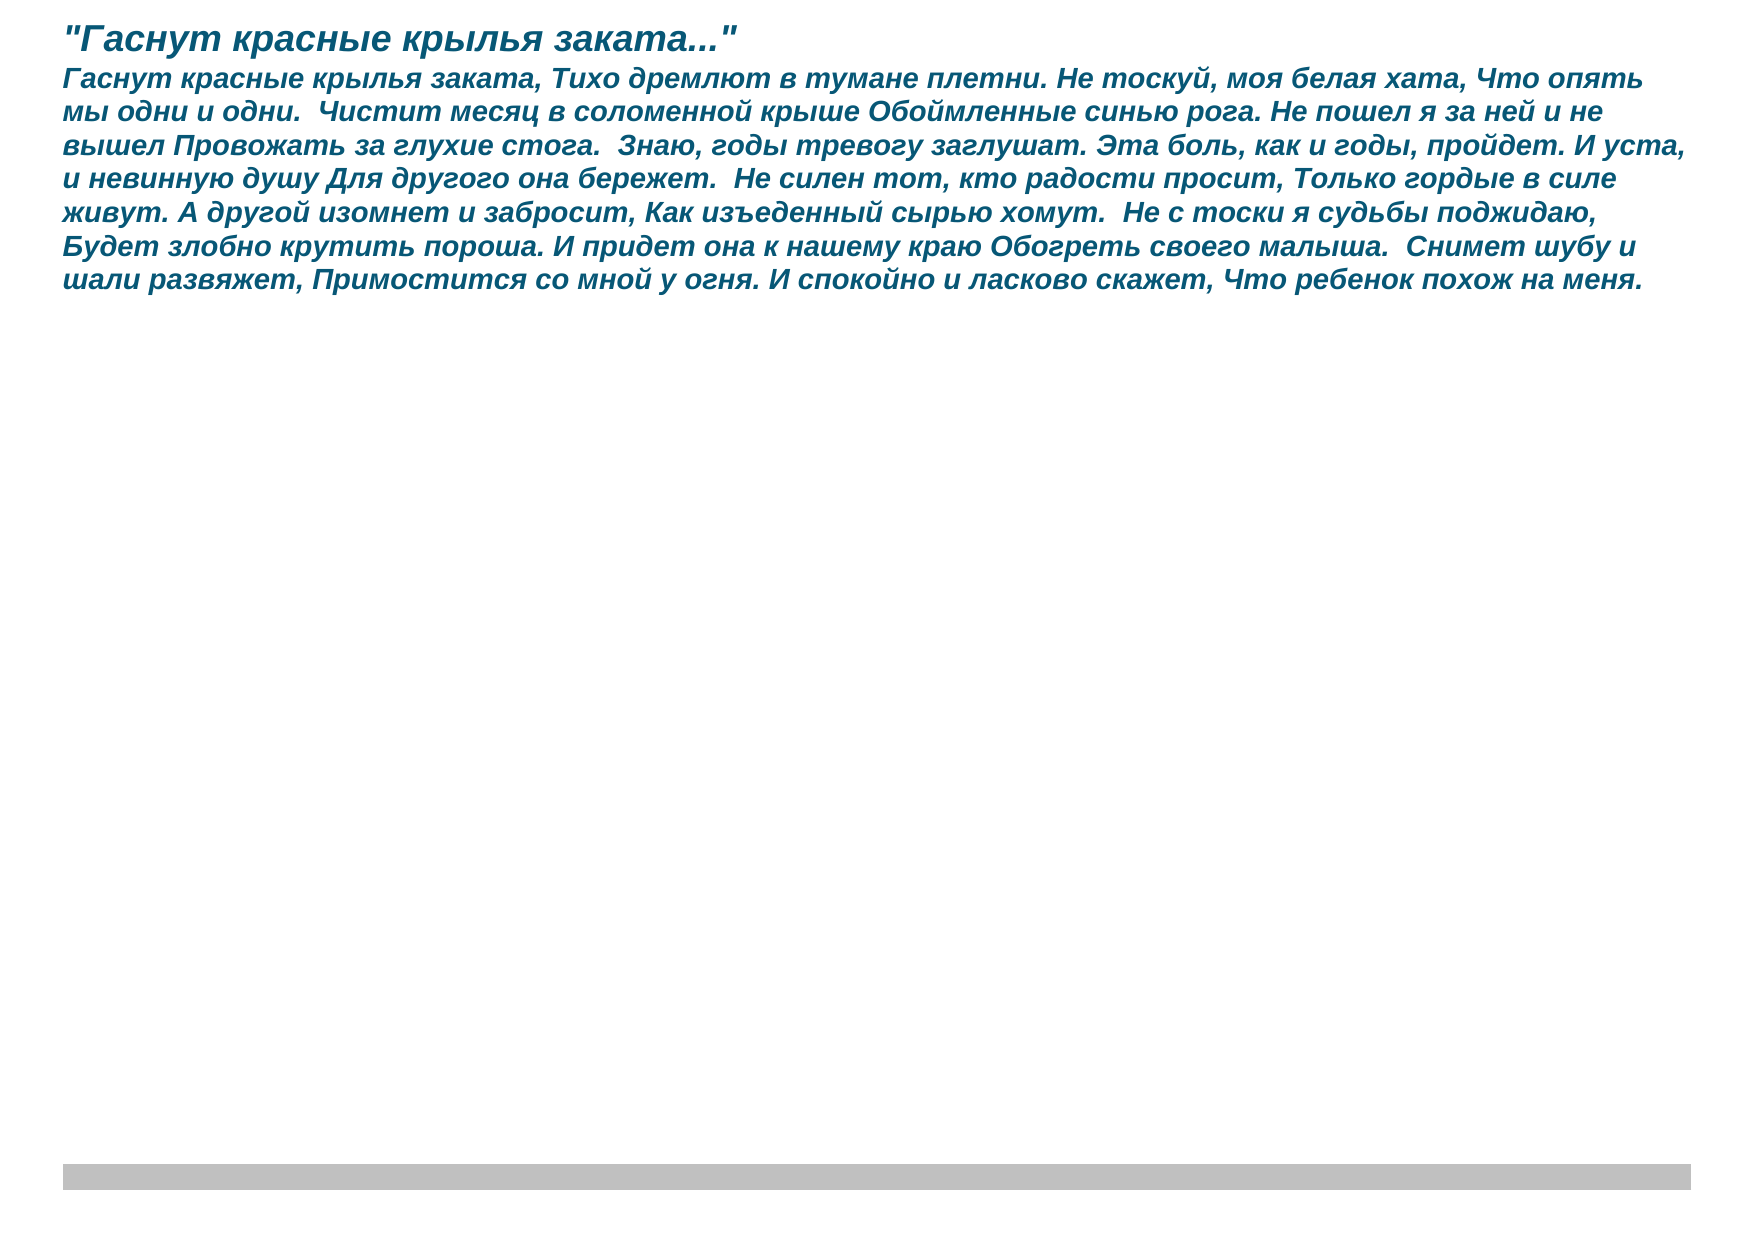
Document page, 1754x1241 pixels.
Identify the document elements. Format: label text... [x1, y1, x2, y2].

text Гаснут красные крылья заката, [62, 61, 1691, 296]
subtitle "Гаснут красные крылья заката..." [62, 17, 1691, 60]
